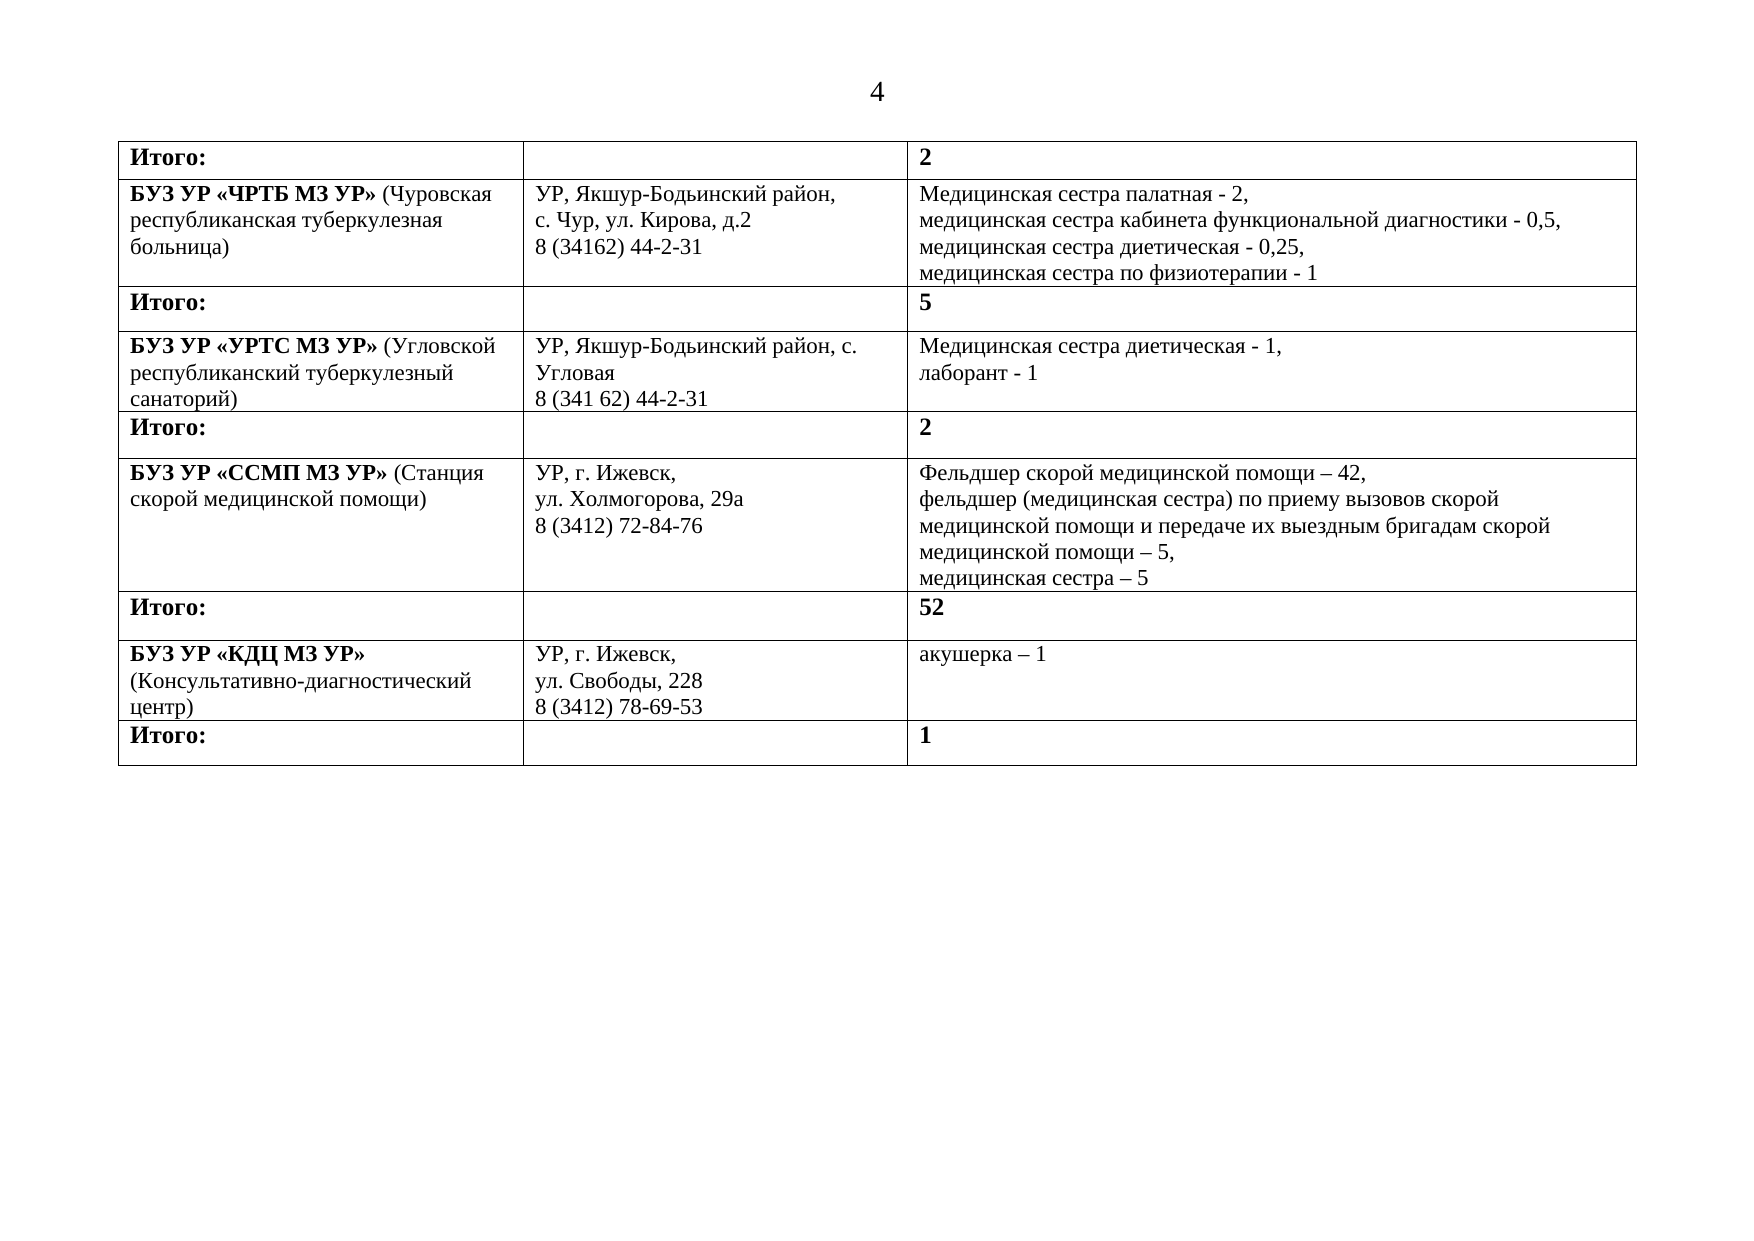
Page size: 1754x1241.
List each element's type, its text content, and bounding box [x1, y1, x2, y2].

table_cell УР, г. Ижевск, ул. Свободы, 228 8 (3412) 78-69-53 [524, 641, 907, 719]
table_cell [524, 287, 907, 331]
table_cell Фельдшер скорой медицинской помощи – 42, фельдшер (медицинская сестра) по приему вызовов скорой медицинской помощи и передаче их выездным бригадам скорой медицинской помощи – 5, медицинская сестра – 5 [908, 459, 1636, 591]
table_cell Итого: [119, 412, 523, 458]
table_cell 2 [908, 142, 1636, 179]
table_cell 52 [908, 592, 1636, 639]
table_cell Итого: [119, 592, 523, 639]
table_cell [524, 721, 907, 765]
table_cell Итого: [119, 142, 523, 179]
table_cell БУЗ УР «ССМП МЗ УР» (Станция скорой медицинской помощи) [119, 459, 523, 591]
table_cell 5 [908, 287, 1636, 331]
table_cell [524, 412, 907, 458]
table_cell Медицинская сестра диетическая - 1, лаборант - 1 [908, 332, 1636, 411]
table_cell БУЗ УР «ЧРТБ МЗ УР» (Чуровская республиканская туберкулезная больница) [119, 180, 523, 286]
table_cell 2 [908, 412, 1636, 458]
table_cell БУЗ УР «УРТС МЗ УР» (Угловской республиканский туберкулезный санаторий) [119, 332, 523, 411]
table_cell УР, г. Ижевск, ул. Холмогорова, 29а 8 (3412) 72-84-76 [524, 459, 907, 591]
table_cell Итого: [119, 287, 523, 331]
table_cell акушерка – 1 [908, 641, 1636, 719]
table_cell Медицинская сестра палатная - 2, медицинская сестра кабинета функциональной диагностики - 0,5, медицинская сестра диетическая - 0,25, медицинская сестра по физиотерапии - 1 [908, 180, 1636, 286]
table_cell БУЗ УР «КДЦ МЗ УР» (Консультативно-диагностический центр) [119, 641, 523, 719]
table_cell 1 [908, 721, 1636, 765]
table_cell УР, Якшур-Бодьинский район, с. Чур, ул. Кирова, д.2 8 (34162) 44-2-31 [524, 180, 907, 286]
table_cell Итого: [119, 721, 523, 765]
table_cell [524, 142, 907, 179]
table_cell УР, Якшур-Бодьинский район, с. Угловая 8 (341 62) 44-2-31 [524, 332, 907, 411]
table_cell [524, 592, 907, 639]
